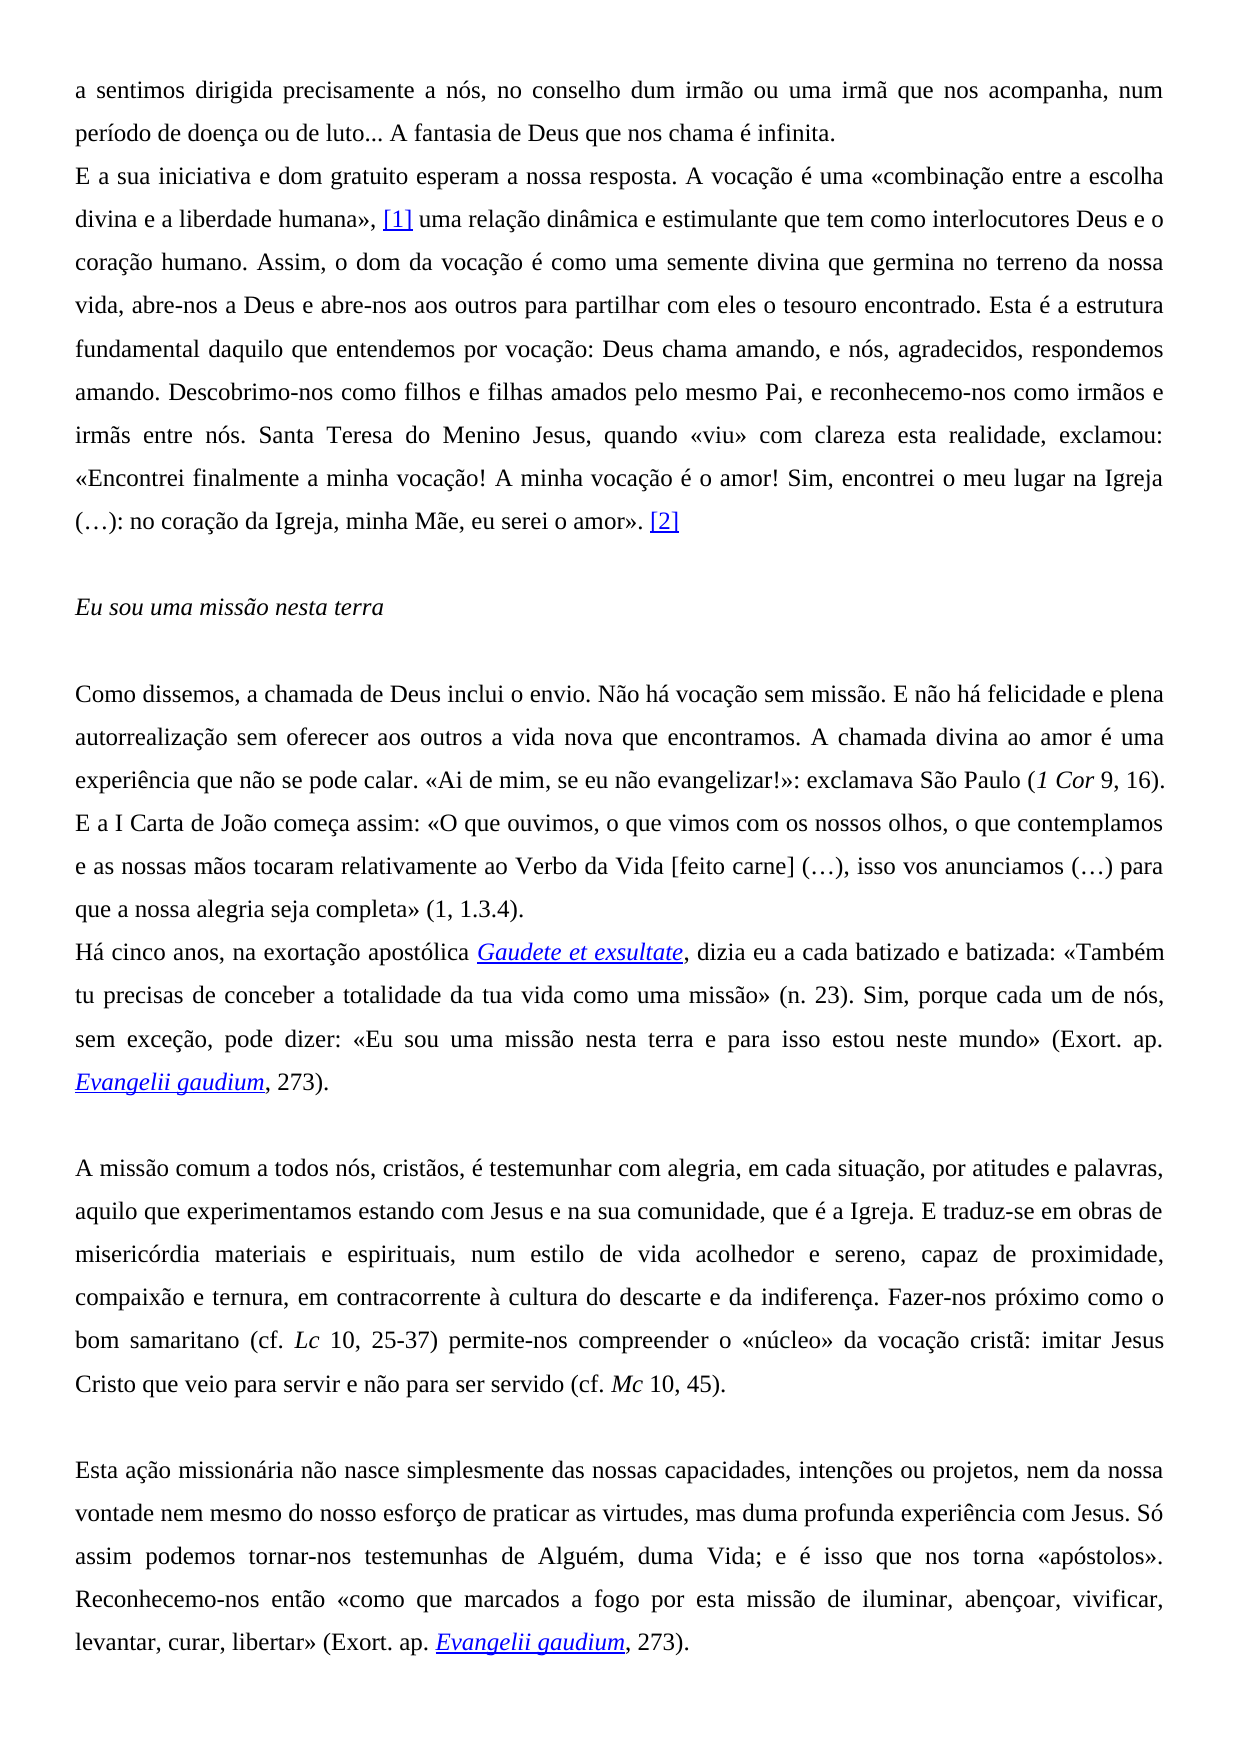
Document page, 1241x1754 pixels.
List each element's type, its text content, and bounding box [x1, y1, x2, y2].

text Há cinco anos, na exortação apostólica Gaudete et exsultate, dizia eu a cada batizado e batizada: «Também tu precisas de conceber a totalidade da tua vida como uma missão» (n. 23). Sim, porque cada um de nós, sem exceção, pode dizer: «Eu sou uma missão nesta terra e para isso estou neste mundo» (Exort. ap. Evangelii gaudium, 273). [75, 937, 1165, 1096]
text E a sua iniciativa e dom gratuito esperam a nossa resposta. A vocação é uma «combinação entre a escolha divina e a liberdade humana», [1] uma relação dinâmica e estimulante que tem como interlocutores Deus e o coração humano. Assim, o dom da vocação é como uma semente divina que germina no terreno da nossa vida, abre-nos a Deus e abre-nos aos outros para partilhar com eles o tesouro encontrado. Esta é a estrutura fundamental daquilo que entendemos por vocação: Deus chama amando, e nós, agradecidos, respondemos amando. Descobrimo-nos como filhos e filhas amados pelo mesmo Pai, e reconhecemo-nos como irmãos e irmãs entre nós. Santa Teresa do Menino Jesus, quando «viu» com clareza esta realidade, exclamou: «Encontrei finalmente a minha vocação! A minha vocação é o amor! Sim, encontrei o meu lugar na Igreja (…): no coração da Igreja, minha Mãe, eu serei o amor». [2] [75, 161, 1165, 535]
text Como dissemos, a chamada de Deus inclui o envio. Não há vocação sem missão. E não há felicidade e plena autorrealização sem oferecer aos outros a vida nova que encontramos. A chamada divina ao amor é uma experiência que não se pode calar. «Ai de mim, se eu não evangelizar!»: exclamava São Paulo (1 Cor 9, 16). E a I Carta de João começa assim: «O que ouvimos, o que vimos com os nossos olhos, o que contemplamos e as nossas mãos tocaram relativamente ao Verbo da Vida [feito carne] (…), isso vos anunciamos (…) para que a nossa alegria seja completa» (1, 1.3.4). [75, 679, 1165, 923]
text A missão comum a todos nós, cristãos, é testemunhar com alegria, em cada situação, por atitudes e palavras, aquilo que experimentamos estando com Jesus e na sua comunidade, que é a Igreja. E traduz-se em obras de misericórdia materiais e espirituais, num estilo de vida acolhedor e sereno, capaz de proximidade, compaixão e ternura, em contracorrente à cultura do descarte e da indiferença. Fazer-nos próximo como o bom samaritano (cf. Lc 10, 25-37) permite-nos compreender o «núcleo» da vocação cristã: imitar Jesus Cristo que veio para servir e não para ser servido (cf. Mc 10, 45). [75, 1153, 1165, 1397]
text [75, 75, 1165, 147]
text Esta ação missionária não nasce simplesmente das nossas capacidades, intenções ou projetos, nem da nossa vontade nem mesmo do nosso esforço de praticar as virtudes, mas duma profunda experiência com Jesus. Só assim podemos tornar-nos testemunhas de Alguém, duma Vida; e é isso que nos torna «apóstolos». Reconhecemo-nos então «como que marcados a fogo por esta missão de iluminar, abençoar, vivificar, levantar, curar, libertar» (Exort. ap. Evangelii gaudium, 273). [75, 1455, 1165, 1656]
text Eu sou uma missão nesta terra [75, 592, 1165, 621]
